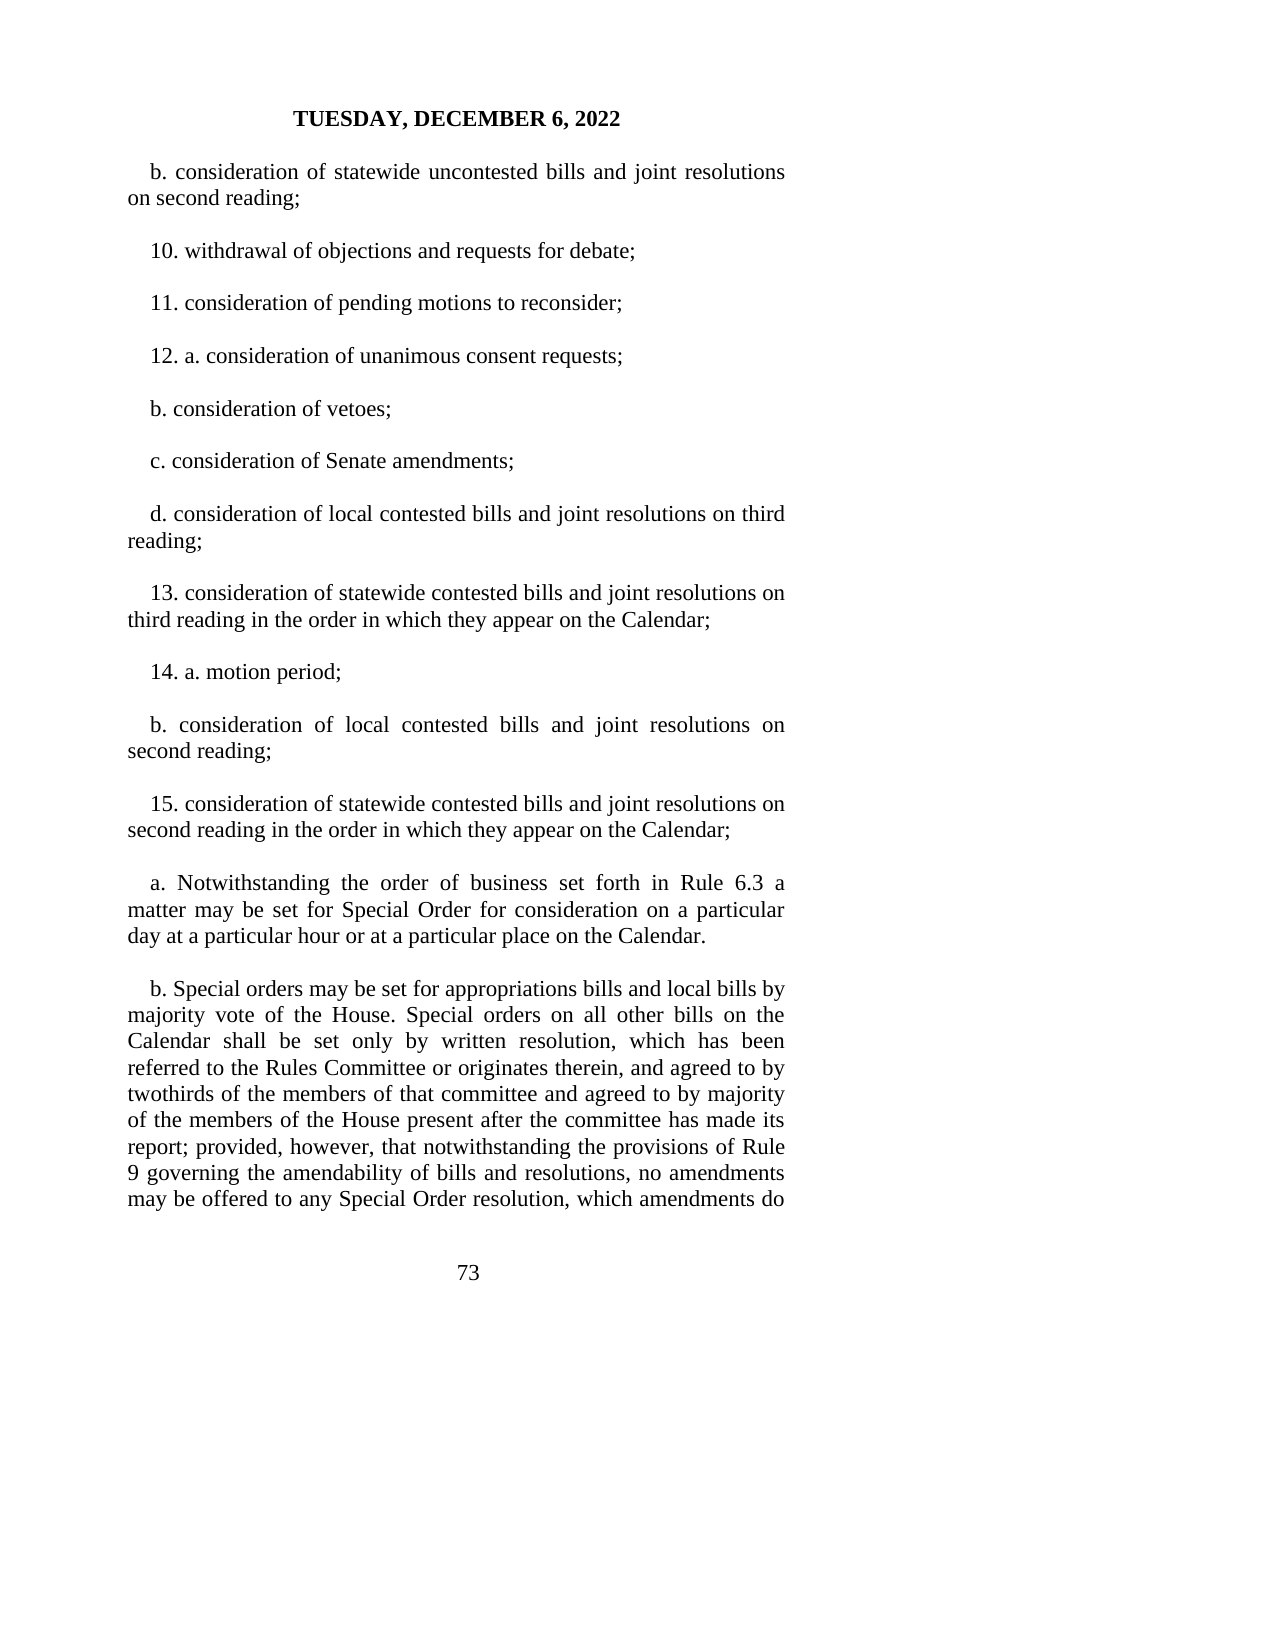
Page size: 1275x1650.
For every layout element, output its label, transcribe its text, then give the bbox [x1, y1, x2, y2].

text 10. withdrawal of objections and requests for debate; [127, 237, 786, 263]
text a. Notwithstanding the order of business set forth in Rule 6.3 a matter may be set for Special Order for consideration on a particular day at a particular hour or at a particular place on the Calendar. [127, 869, 786, 948]
text b. consideration of local contested bills and joint resolutions on second reading; [127, 711, 786, 764]
text 13. consideration of statewide contested bills and joint resolutions on third reading in the order in which they appear on the Calendar; [127, 579, 786, 632]
text 15. consideration of statewide contested bills and joint resolutions on second reading in the order in which they appear on the Calendar; [127, 790, 786, 843]
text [127, 975, 786, 1212]
text b. consideration of vetoes; [127, 395, 786, 421]
text d. consideration of local contested bills and joint resolutions on third reading; [127, 500, 786, 553]
text b. consideration of statewide uncontested bills and joint resolutions on second reading; [127, 158, 786, 210]
text c. consideration of Senate amendments; [127, 448, 786, 474]
text 12. a. consideration of unanimous consent requests; [127, 342, 786, 368]
text 14. a. motion period; [127, 658, 786, 685]
text 11. consideration of pending motions to reconsider; [127, 289, 786, 316]
